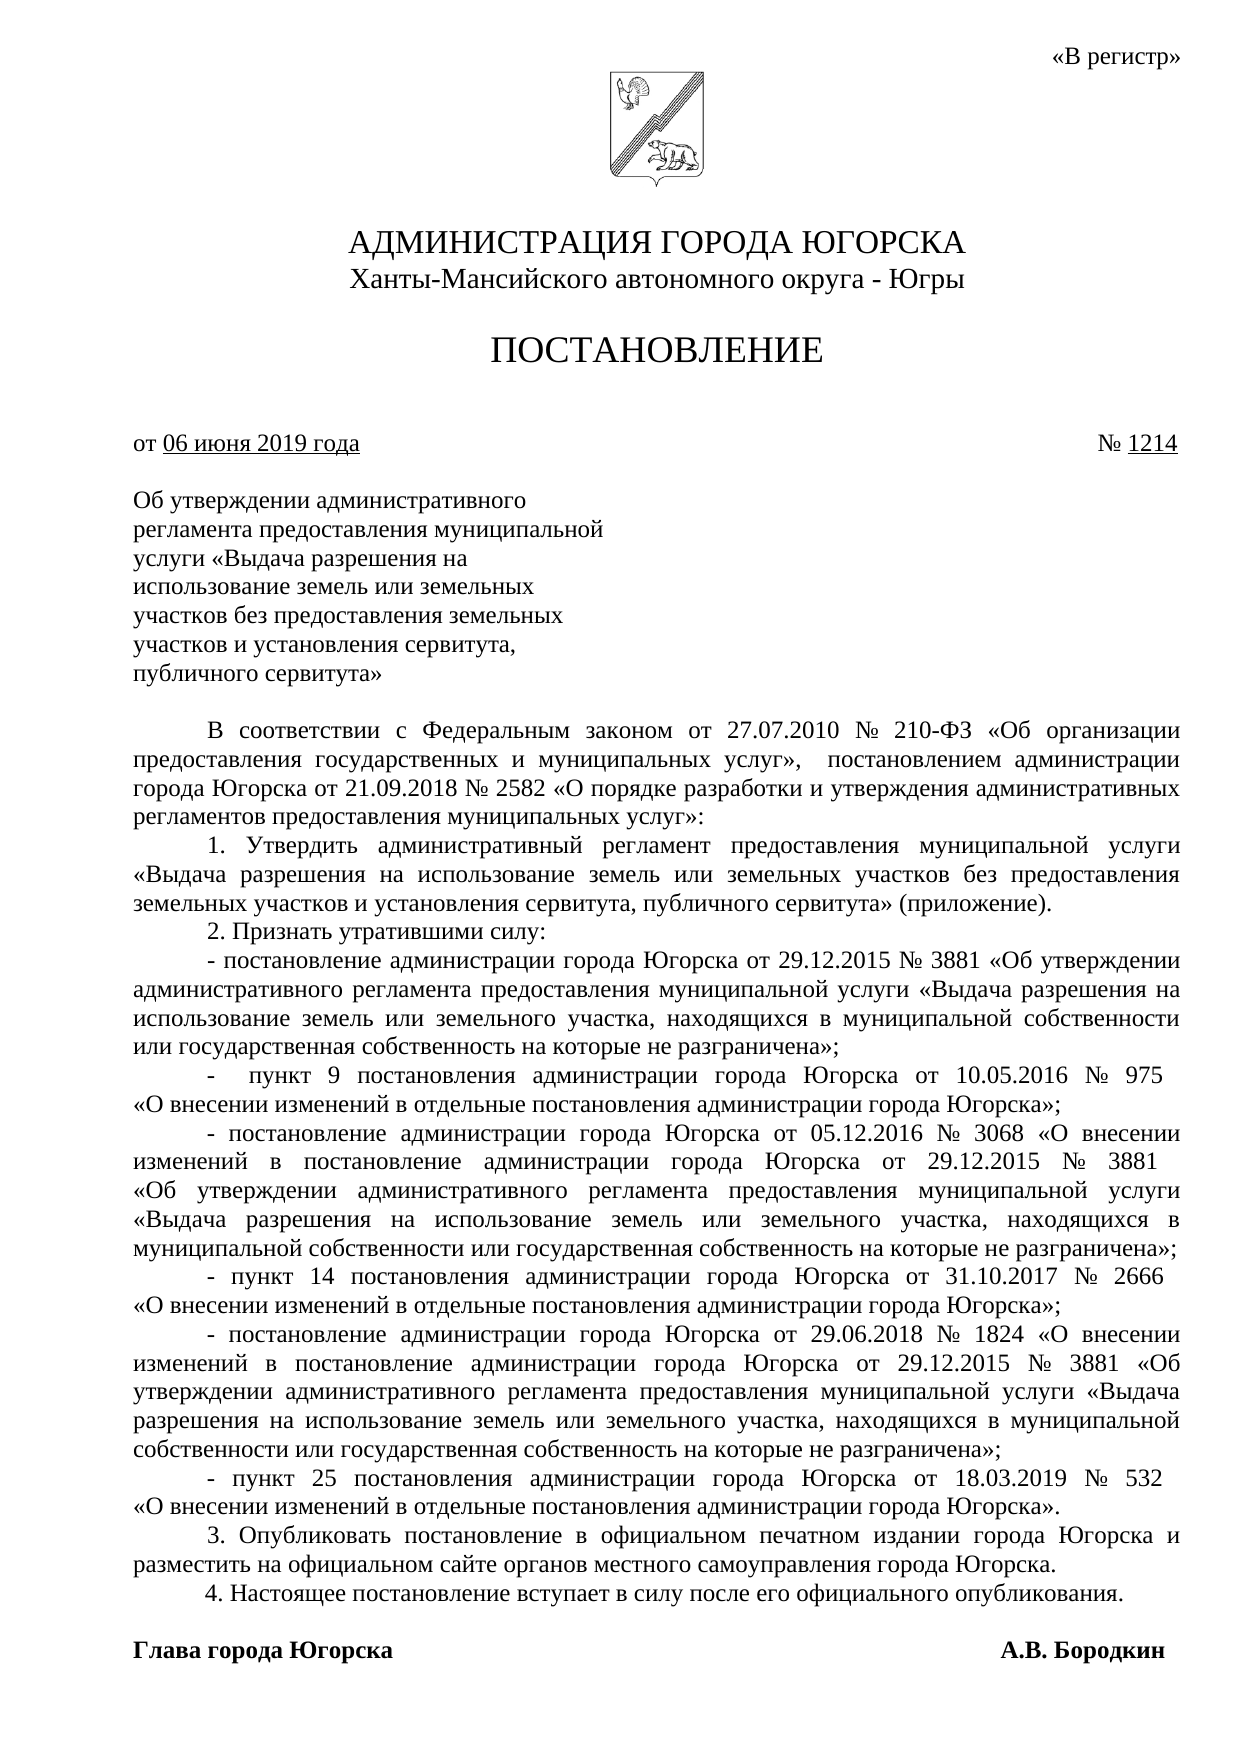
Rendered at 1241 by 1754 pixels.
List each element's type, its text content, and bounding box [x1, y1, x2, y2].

picture [609, 70, 705, 189]
text - пункт 14 постановления администрации города Югорска от 31.10.2017 № 2666 «О внесении изменений в отдельные постановления администрации города Югорска»; [133, 1261, 1181, 1319]
text - постановление администрации города Югорска от 05.12.2016 № 3068 «О внесении изменений в постановление администрации города Югорска от 29.12.2015 № 3881 «Об утверждении административного регламента предоставления муниципальной услуги «Выдача разрешения на использование земель или земельного участка, находящихся в муниципальной собственности или государственная собственность на которые не разграничена»; [133, 1118, 1181, 1261]
text от 06 июня 2019 года № 1214 [133, 428, 1181, 456]
text - постановление администрации города Югорска от 29.12.2015 № 3881 «Об утверждении административного регламента предоставления муниципальной услуги «Выдача разрешения на использование земель или земельного участка, находящихся в муниципальной собственности или государственная собственность на которые не разграничена»; [133, 945, 1181, 1060]
text 2. Признать утратившими силу: [133, 916, 1181, 945]
subtitle «В регистр» [133, 41, 1181, 70]
text - пункт 25 постановления администрации города Югорска от 18.03.2019 № 532 «О внесении изменений в отдельные постановления администрации города Югорска». [133, 1463, 1181, 1520]
text 1. Утвердить административный регламент предоставления муниципальной услуги «Выдача разрешения на использование земель или земельных участков без предоставления земельных участков и установления сервитута, публичного сервитута» (приложение). [133, 830, 1181, 916]
text Глава города Югорска А.В. Бородкин [133, 1635, 1181, 1664]
text В соответствии с Федеральным законом от 27.07.2010 № 210-ФЗ «Об организации предоставления государственных и муниципальных услуг», постановлением администрации города Югорска от 21.09.2018 № 2582 «О порядке разработки и утверждения административных регламентов предоставления муниципальных услуг»: [133, 715, 1181, 830]
text - пункт 9 постановления администрации города Югорска от 10.05.2016 № 975 «О внесении изменений в отдельные постановления администрации города Югорска»; [133, 1060, 1181, 1118]
list АДМИНИСТРАЦИЯ ГОРОДА ЮГОРСКА [133, 222, 1181, 261]
text Об утверждении административного [133, 485, 561, 514]
list Ханты-Мансийского автономного округа - Югры [133, 261, 1181, 294]
list ПОСТАНОВЛЕНИЕ [133, 328, 1181, 371]
text регламента предоставления муниципальной услуги «Выдача разрешения на использование земель или земельных участков без предоставления земельных участков и установления сервитута, публичного сервитута» [133, 514, 620, 686]
text 3. Опубликовать постановление в официальном печатном издании города Югорска и разместить на официальном сайте органов местного самоуправления города Югорска. [133, 1520, 1181, 1578]
text - постановление администрации города Югорска от 29.06.2018 № 1824 «О внесении изменений в постановление администрации города Югорска от 29.12.2015 № 3881 «Об утверждении административного регламента предоставления муниципальной услуги «Выдача разрешения на использование земель или земельного участка, находящихся в муниципальной собственности или государственная собственность на которые не разграничена»; [133, 1319, 1181, 1463]
text 4. Настоящее постановление вступает в силу после его официального опубликования. [133, 1578, 1181, 1606]
